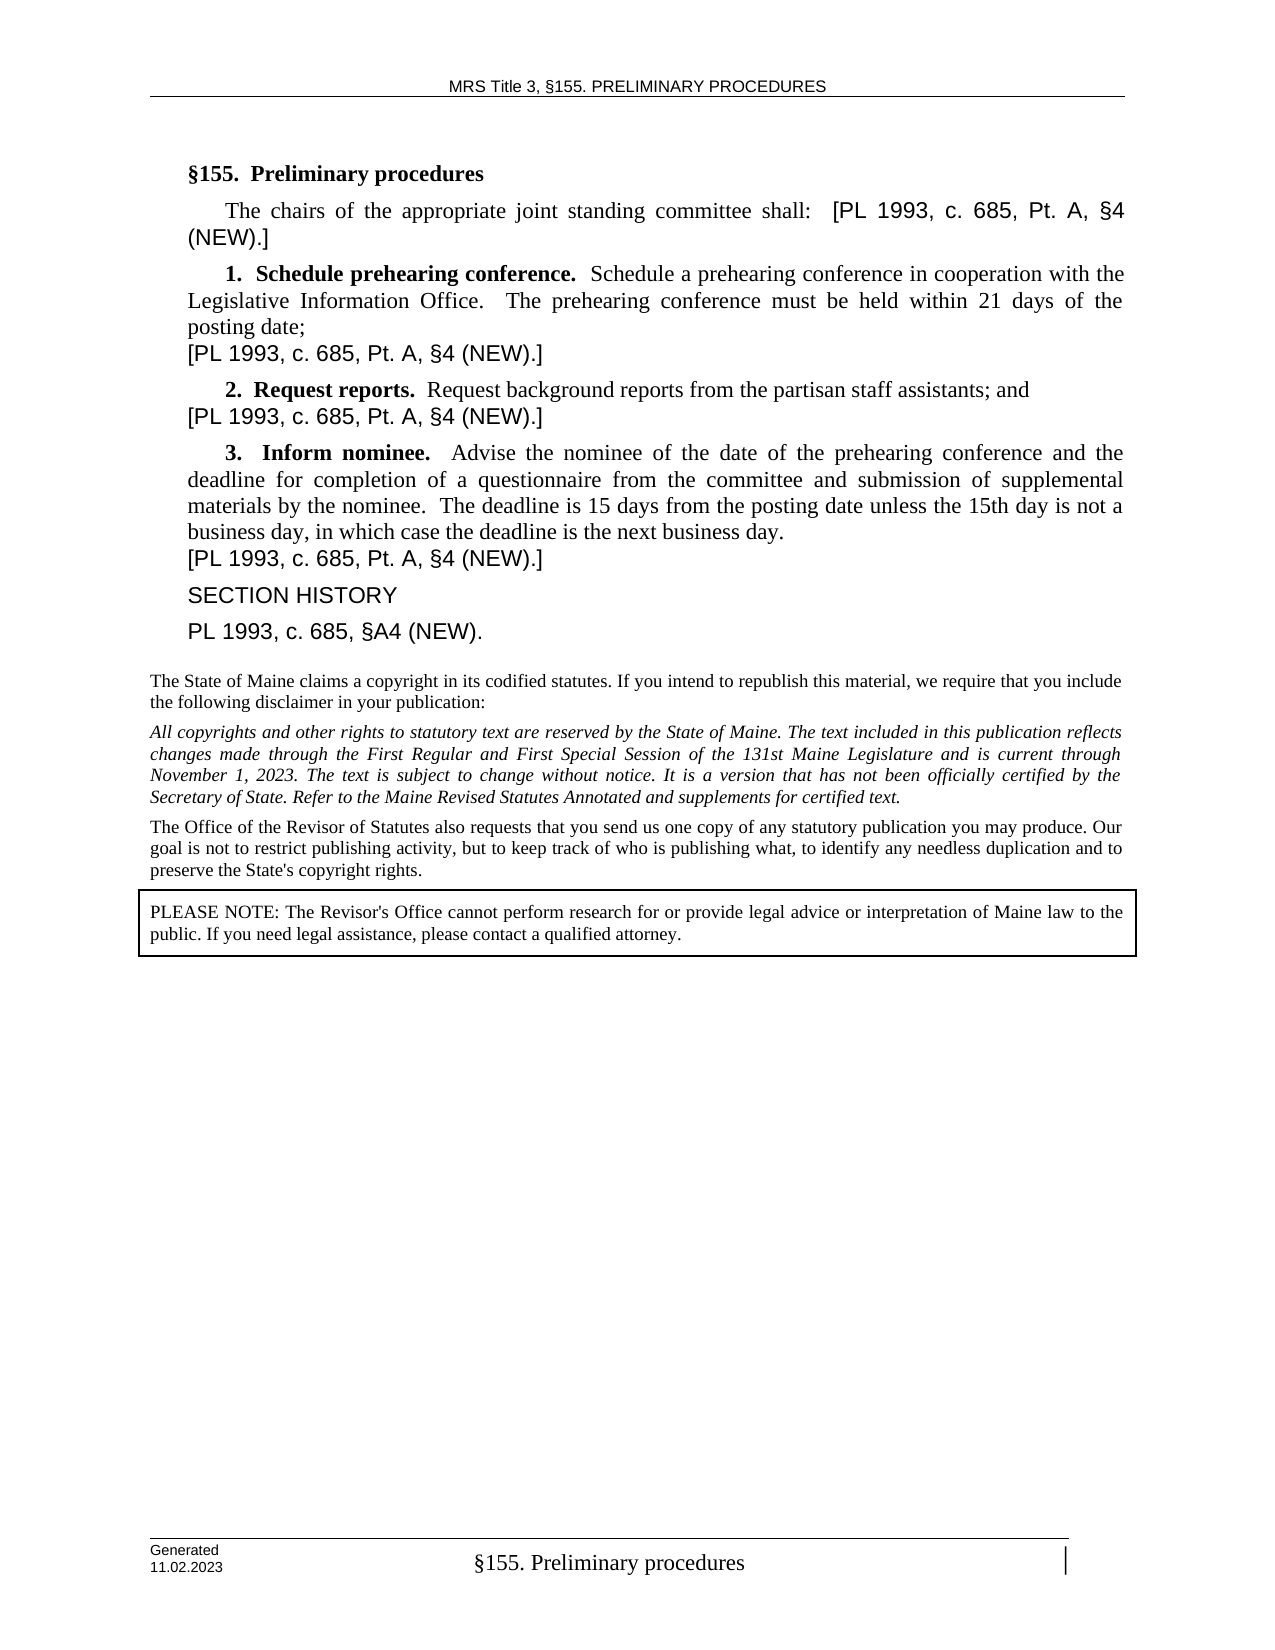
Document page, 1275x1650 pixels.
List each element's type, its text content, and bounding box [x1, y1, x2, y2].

text SECTION HISTORY [187, 582, 1125, 608]
text 2. Request reports. Request background reports from the partisan staff assistants; and [187, 376, 1125, 403]
text All copyrights and other rights to statutory text are reserved by the State of Maine. The text included in this publication reflects changes made through the First Regular and First Special Session of the 131st Maine Legislature and is current through November 1, 2023 . The text is subject to change without notice. It is a version that has not been officially certified by the Secretary of State. Refer to the Maine Revised Statutes Annotated and supplements for certified text. [150, 721, 1125, 807]
text 1. Schedule prehearing conference. Schedule a prehearing conference in cooperation with the Legislative Information Office. The prehearing conference must be held within 21 days of the posting date; [187, 260, 1125, 339]
text [PL 1993, c. 685, Pt. A, §4 (NEW).] [187, 545, 1125, 571]
text The State of Maine claims a copyright in its codified statutes. If you intend to republish this material, we require that you include the following disclaimer in your publication: [150, 670, 1125, 713]
text §155. Preliminary procedures [187, 160, 1125, 187]
text PL 1993, c. 685, §A4 (NEW). [187, 618, 1125, 645]
text The chairs of the appropriate joint standing committee shall: [PL 1993, c. 685, Pt. A, §4 (NEW).] [187, 197, 1125, 250]
text The Office of the Revisor of Statutes also requests that you send us one copy of any statutory publication you may produce. Our goal is not to restrict publishing activity, but to keep track of who is publishing what, to identify any needless duplication and to preserve the State's copyright rights. [150, 816, 1125, 880]
text [PL 1993, c. 685, Pt. A, §4 (NEW).] [187, 403, 1125, 429]
text PLEASE NOTE: The Revisor's Office cannot perform research for or provide legal advice or interpretation of Maine law to the public. If you need legal assistance, please contact a qualified attorney. [140, 891, 1135, 955]
text [PL 1993, c. 685, Pt. A, §4 (NEW).] [187, 339, 1125, 366]
text 3. Inform nominee. Advise the nominee of the date of the prehearing conference and the deadline for completion of a questionnaire from the committee and submission of supplemental materials by the nominee. The deadline is 15 days from the posting date unless the 15th day is not a business day, in which case the deadline is the next business day. [187, 439, 1125, 545]
